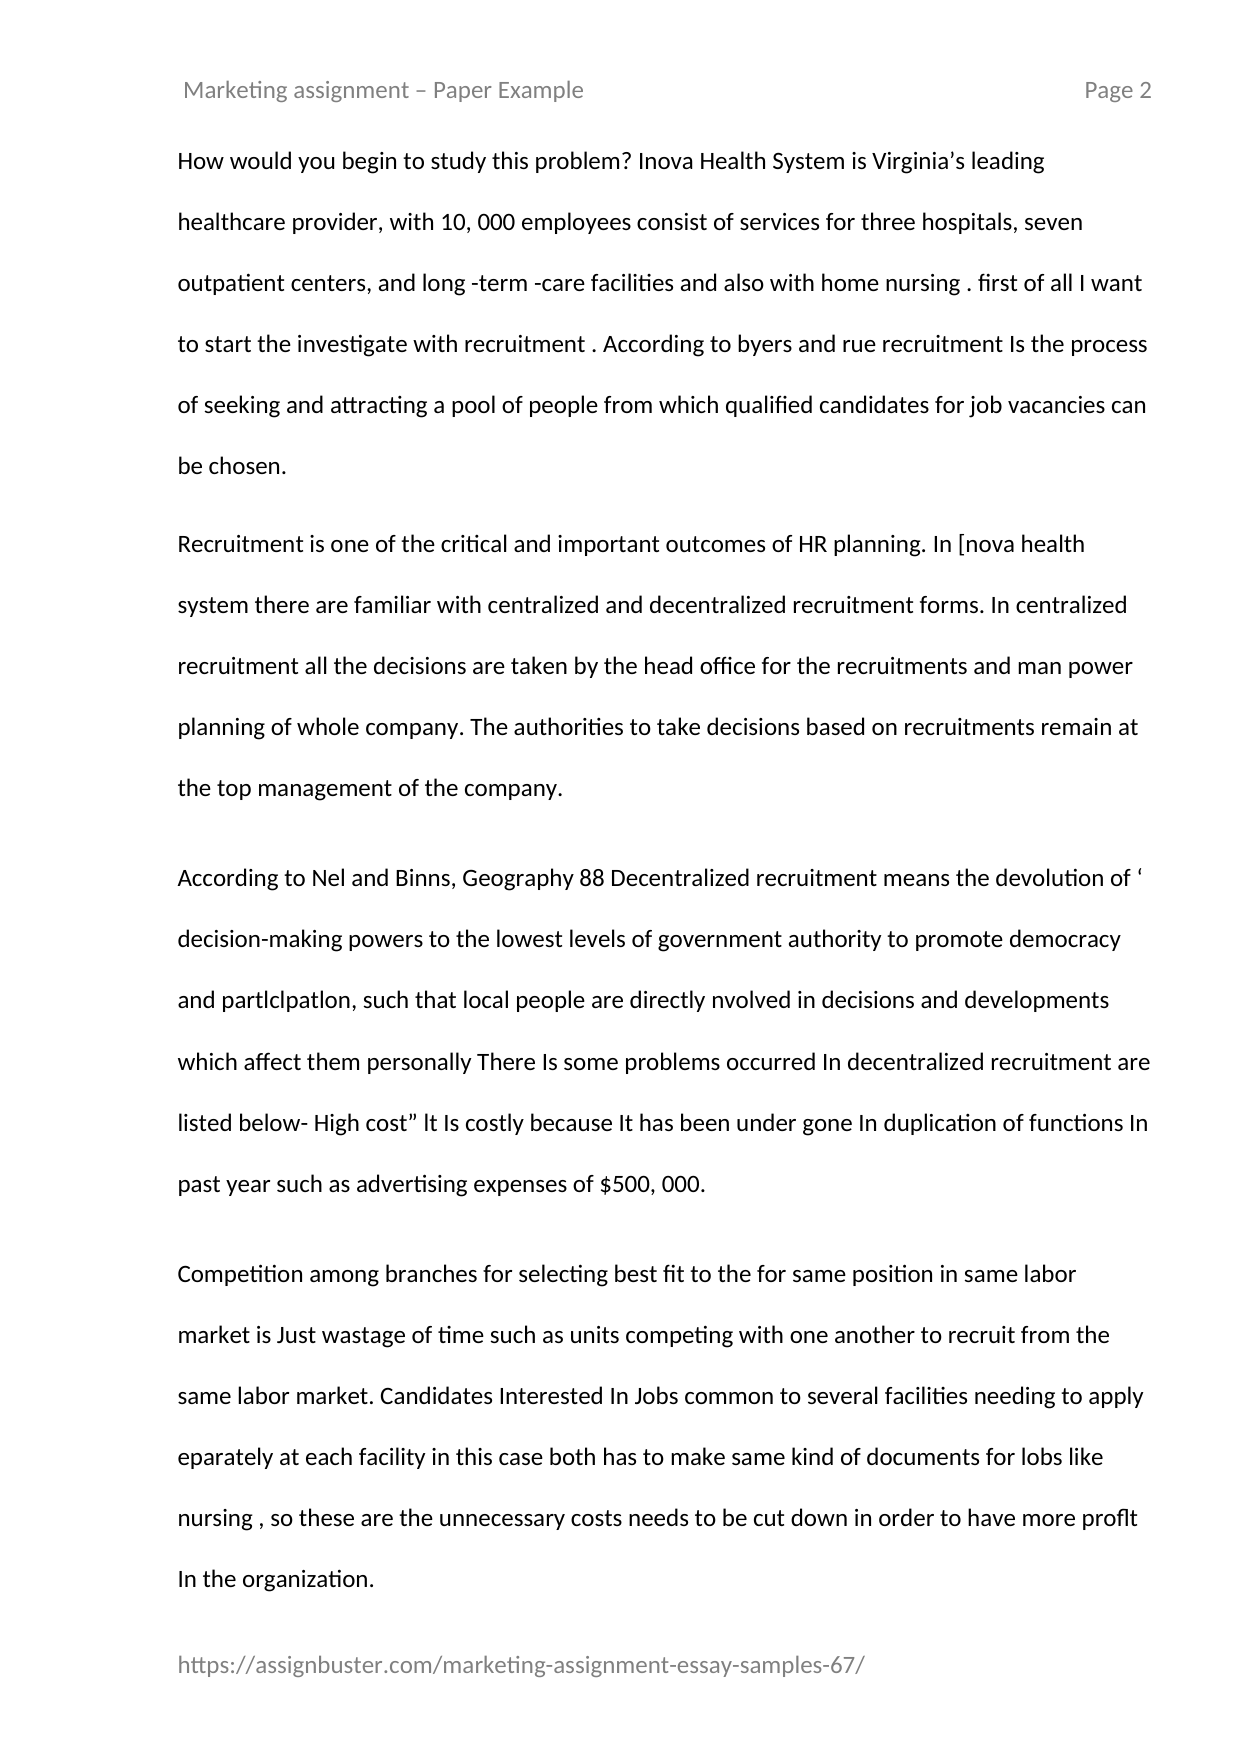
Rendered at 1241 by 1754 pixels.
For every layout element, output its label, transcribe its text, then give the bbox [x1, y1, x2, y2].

text Recruitment is one of the critical and important outcomes of HR planning. In [nova health system there are familiar with centralized and decentralized recruitment forms. In centralized recruitment all the decisions are taken by the head office for the recruitments and man power planning of whole company. The authorities to take decisions based on recruitments remain at the top management of the company. [177, 528, 1152, 803]
text Competition among branches for selecting best fit to the for same position in same labor market is Just wastage of time such as units competing with one another to recruit from the same labor market. Candidates Interested In Jobs common to several facilities needing to apply eparately at each facility in this case both has to make same kind of documents for lobs like nursing , so these are the unnecessary costs needs to be cut down in order to have more proflt In the organization. [177, 1258, 1152, 1594]
text According to Nel and Binns, Geography 88 Decentralized recruitment means the devolution of ‘ decision-making powers to the lowest levels of government authority to promote democracy and partlclpatlon, such that local people are directly nvolved in decisions and developments which affect them personally There Is some problems occurred In decentralized recruitment are listed below- High cost” lt Is costly because It has been under gone In duplication of functions In past year such as advertising expenses of $500, 000. [177, 863, 1152, 1198]
text How would you begin to study this problem? Inova Health System is Virginia’s leading healthcare provider, with 10, 000 employees consist of services for three hospitals, seven outpatient centers, and long -term -care facilities and also with home nursing . first of all I want to start the investigate with recruitment . According to byers and rue recruitment Is the process of seeking and attracting a pool of people from which qualified candidates for job vacancies can be chosen. [177, 145, 1152, 481]
